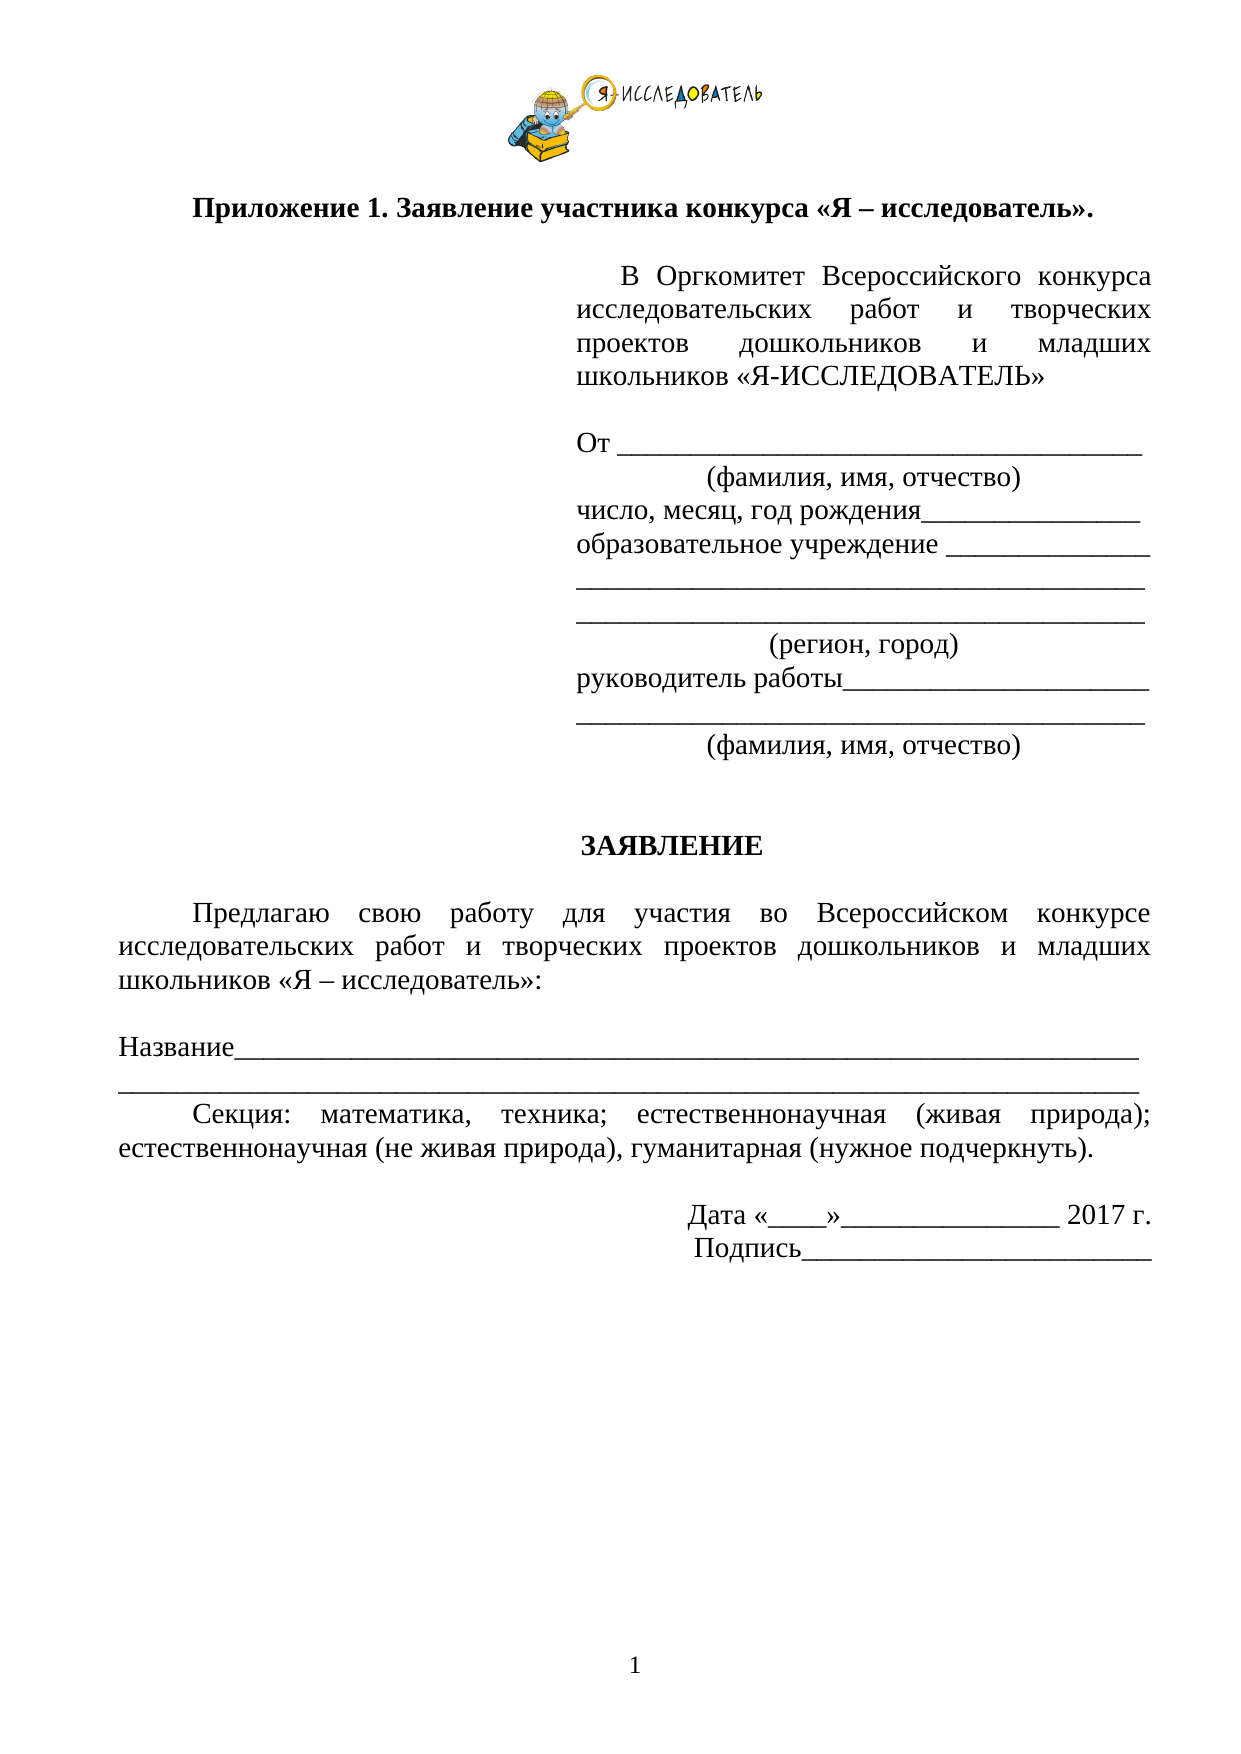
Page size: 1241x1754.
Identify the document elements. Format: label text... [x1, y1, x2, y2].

text ЗАЯВЛЕНИЕ [118, 828, 1152, 861]
text число, месяц, год рождения_______________ [576, 492, 1152, 526]
text ______________________________________________________________________________ [576, 559, 1152, 627]
text образовательное учреждение ______________ [576, 526, 1152, 559]
text (регион, город) [576, 627, 1152, 660]
text (фамилия, имя, отчество) [576, 727, 1152, 761]
text Подпись________________________ [118, 1230, 1152, 1264]
text Название____________________________________________________________________________________________________________________________________ [118, 1029, 1152, 1096]
text Приложение 1. Заявление участника конкурса «Я – исследователь». [118, 191, 1152, 224]
text Дата «____»_______________ 2017 г. [118, 1197, 1152, 1230]
text В Оргкомитет Всероссийского конкурса исследовательских работ и творческих проектов дошкольников и младших школьников «Я-ИССЛЕДОВАТЕЛЬ» [576, 258, 1152, 392]
text От ____________________________________ [576, 425, 1152, 459]
text руководитель работы_____________________ [576, 660, 1152, 694]
text Предлагаю свою работу для участия во Всероссийском конкурсе исследовательских работ и творческих проектов дошкольников и младших школьников «Я – исследователь»: [118, 895, 1152, 996]
text (фамилия, имя, отчество) [576, 459, 1152, 492]
text Секция: математика, техника; естественнонаучная (живая природа); естественнонаучная (не живая природа), гуманитарная (нужное подчеркнуть). [118, 1096, 1152, 1163]
text _______________________________________ [576, 694, 1152, 727]
